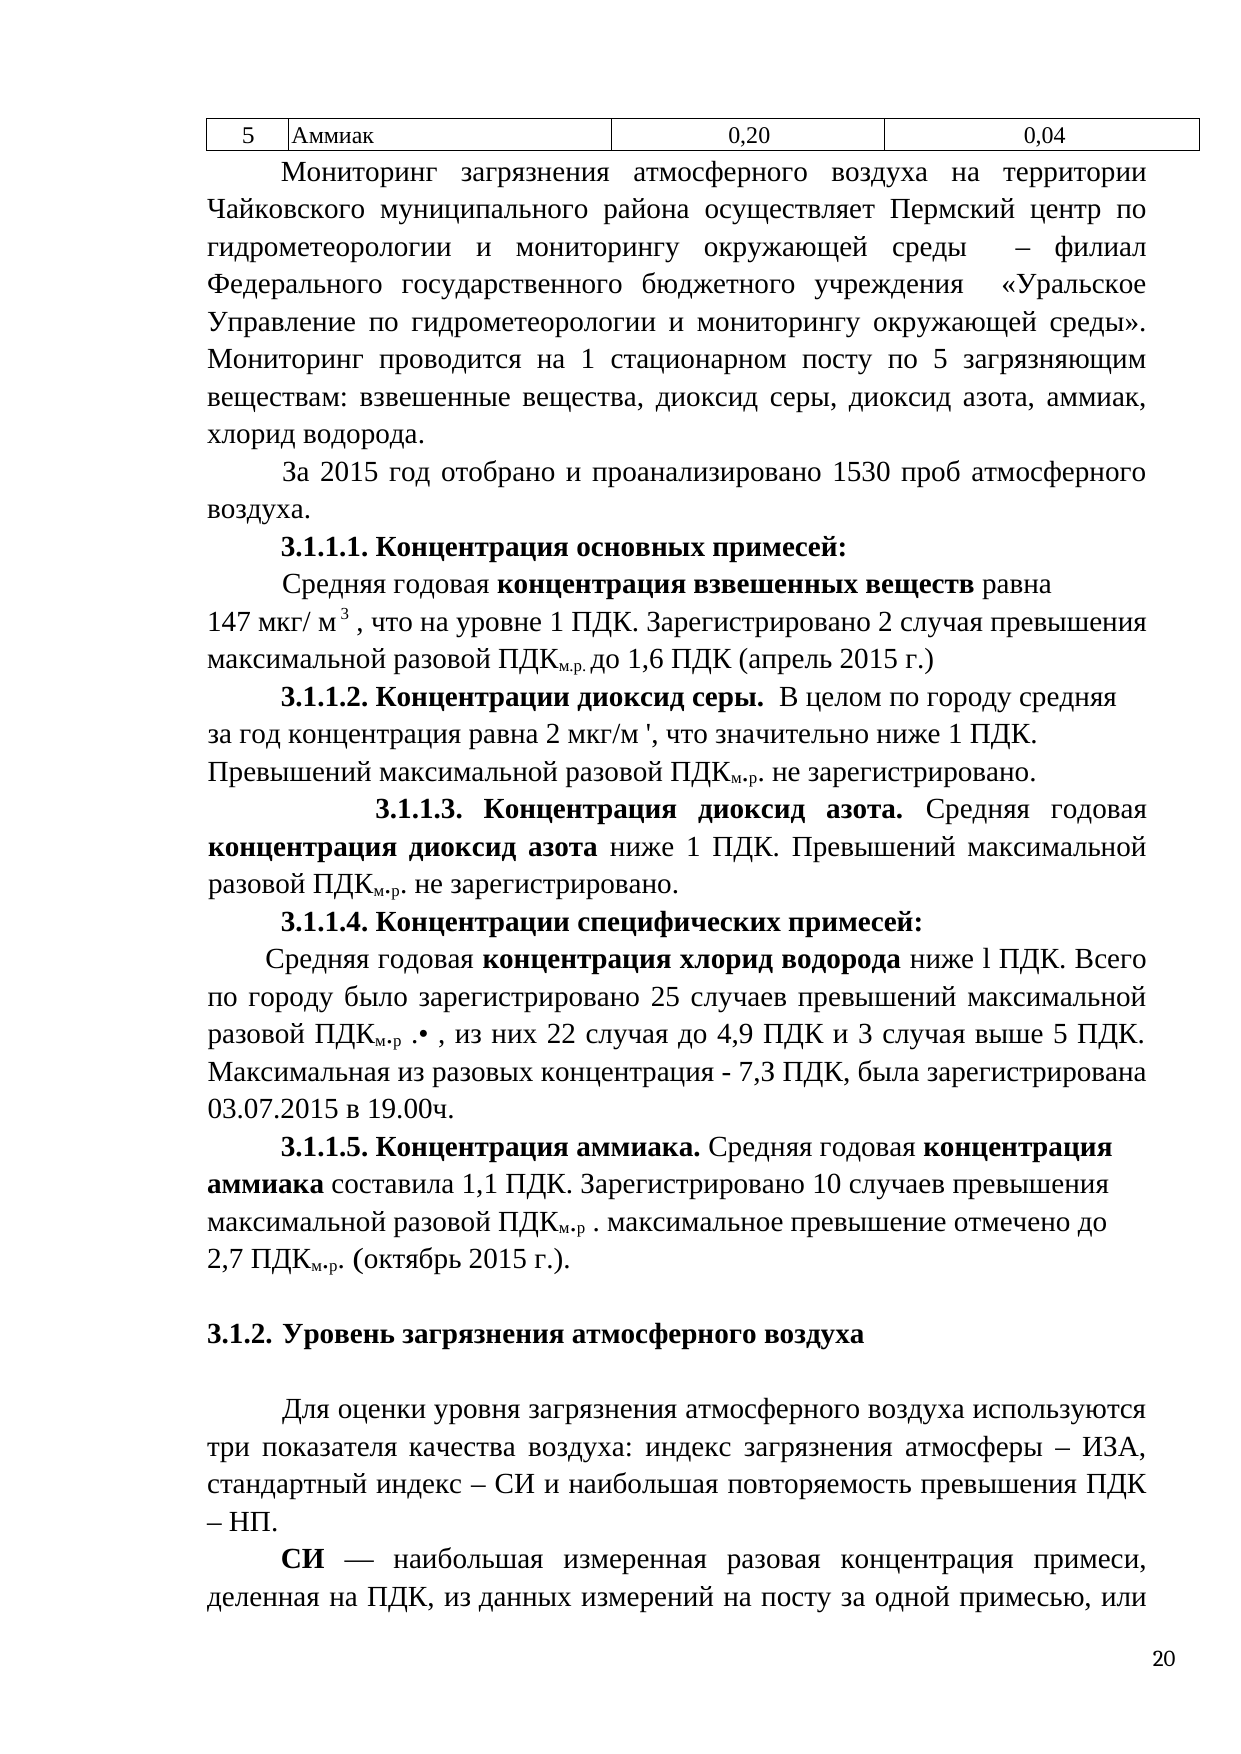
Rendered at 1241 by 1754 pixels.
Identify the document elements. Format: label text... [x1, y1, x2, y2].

text 3.1.1.5. Концентрация аммиака. Средняя годовая концентрация аммиака составила 1,1 ПДК. Зарегистрировано 10 случаев превышения максимальной разовой ПДКм.р . максимальное превышение отмечено до 2,7 ПДКм.р. (октябрь 2015 г.). [207, 1126, 1147, 1276]
text 3.1.1.2. Концентрации диоксид серы. В целом по городу средняя за год концентрация равна 2 мкг/м ', что значительно ниже 1 ПДК. Превышений максимальной разовой ПДКм.р. не зарегистрировано. [207, 676, 1147, 789]
text Мониторинг загрязнения атмосферного воздуха на территории Чайковского муниципального района осуществляет Пермский центр по гидрометеорологии и мониторингу окружающей среды – филиал Федерального государственного бюджетного учреждения «Уральское Управление по гидрометеорологии и мониторингу окружающей среды». Мониторинг проводится на 1 стационарном посту по 5 загрязняющим веществам: взвешенные вещества, диоксид серы, диоксид азота, аммиак, хлорид водорода. [207, 151, 1147, 451]
text 147 мкг/ м 3 , что на уровне 1 ПДК. Зарегистрировано 2 случая превышения максимальной разовой ПДКм.р. до 1,6 ПДК (апрель 2015 г.) [207, 601, 1147, 676]
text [207, 1539, 1147, 1614]
table_cell 0,20 [612, 119, 777, 150]
text Средняя годовая концентрация взвешенных веществ равна [207, 564, 1147, 601]
table_cell 5 [207, 119, 288, 150]
text За 2015 год отобрано и проанализировано 1530 проб атмосферного воздуха. [207, 451, 1147, 526]
table_cell Аммиак [289, 119, 611, 150]
text Средняя годовая концентрация хлорид водорода ниже l ПДК. Всего по городу было зарегистрировано 25 случаев превышений максимальной разовой ПДКм.р .• , из них 22 случая до 4,9 ПДК и 3 случая выше 5 ПДК. Максимальная из разовых концентрация - 7,З ПДК, была зарегистрирована 03.07.2015 в 19.00ч. [207, 939, 1147, 1126]
list Уровень загрязнения атмосферного воздуха [207, 1314, 1147, 1351]
table_cell 0,04 [885, 119, 1199, 150]
text 3.1.1.1. Концентрация основных примесей: [207, 526, 1147, 564]
table_cell [777, 119, 884, 150]
text Для оценки уровня загрязнения атмосферного воздуха используются три показателя качества воздуха: индекс загрязнения атмосферы – ИЗА, стандартный индекс – СИ и наибольшая повторяемость превышения ПДК – НП. [207, 1389, 1147, 1539]
text 3.1.1.4. Концентрации специфических примесей: [207, 901, 1147, 939]
text 3.1.1.3. Концентрация диоксид азота. Средняя годовая концентрация диоксид азота ниже 1 ПДК. Превышений максимальной разовой ПДКм.р. не зарегистрировано. [208, 789, 1147, 901]
